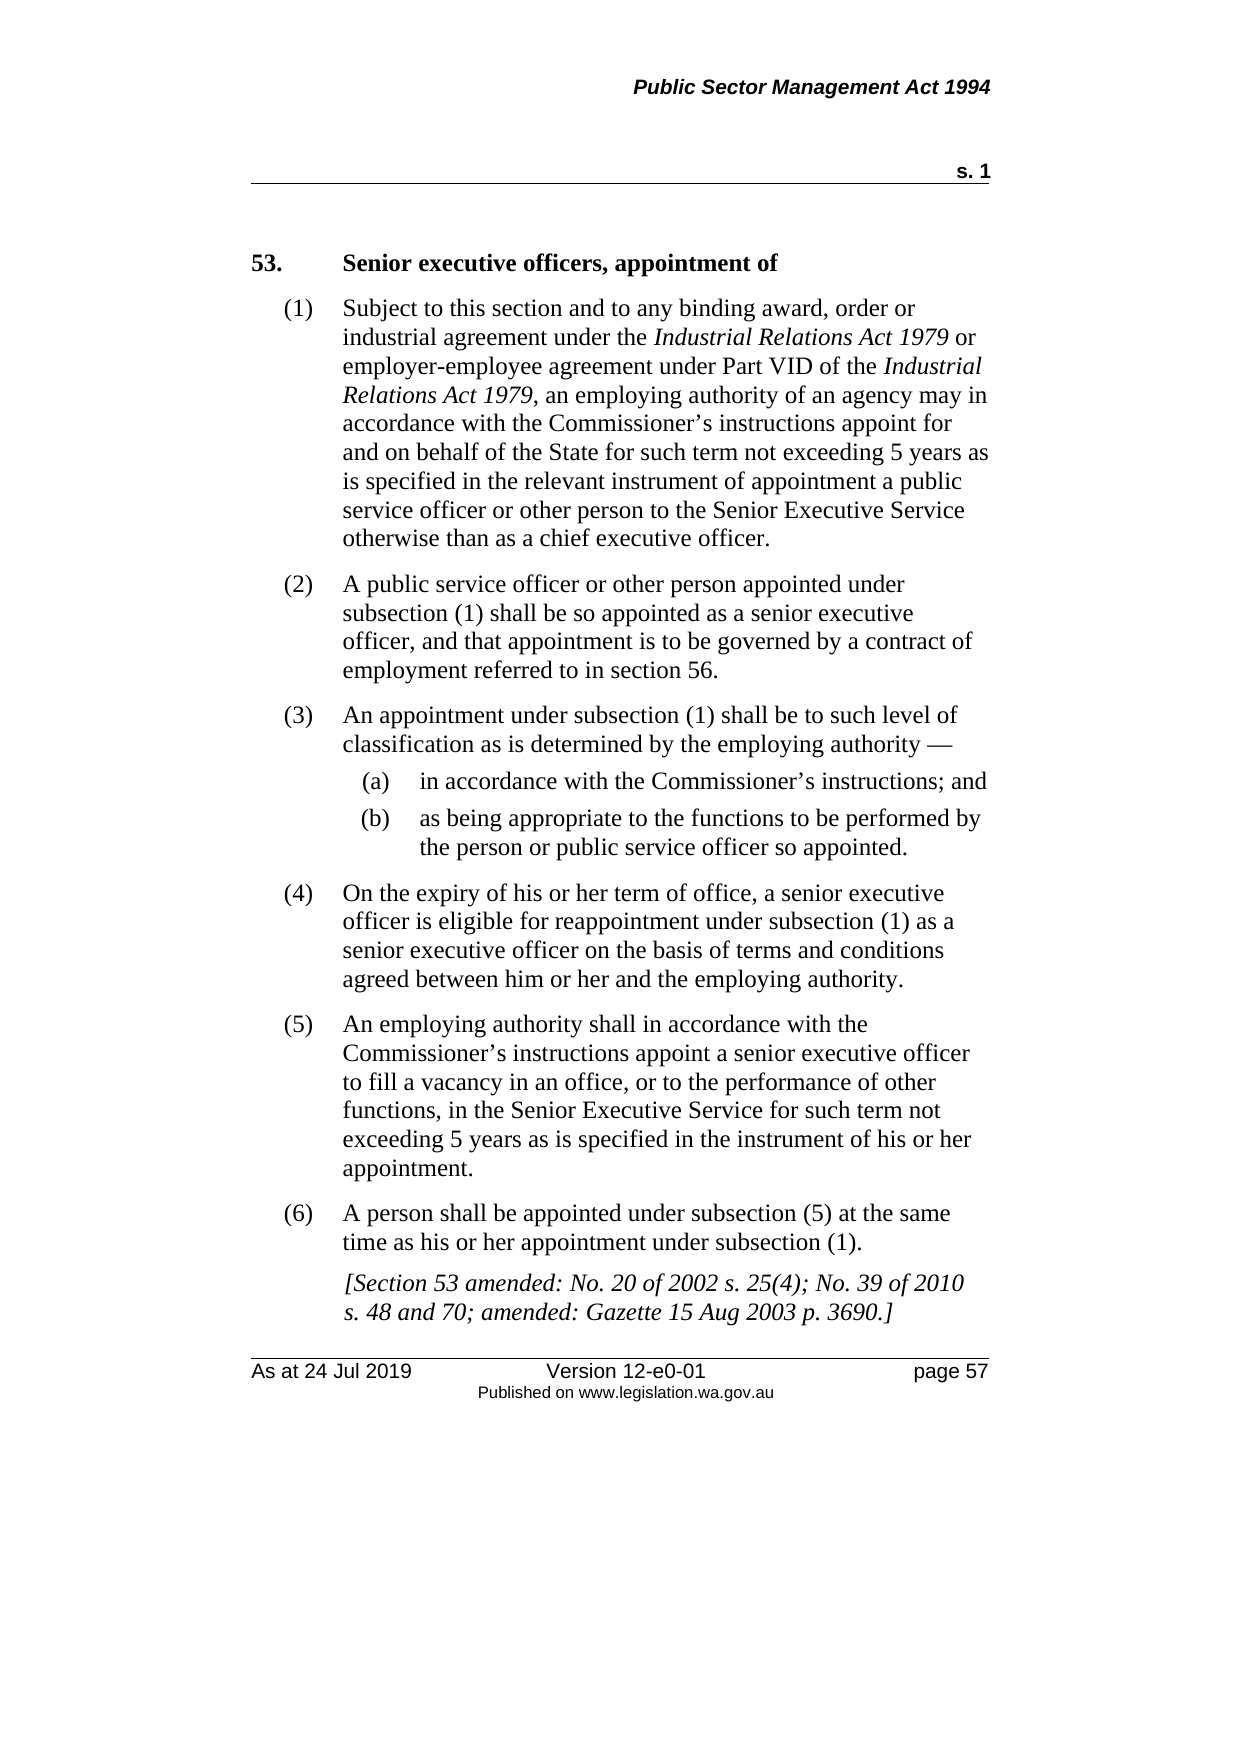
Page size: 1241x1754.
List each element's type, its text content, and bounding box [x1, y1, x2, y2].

text (4) On the expiry of his or her term of office, a senior executive officer is eligible for reappointment under subsection (1) as a senior executive officer on the basis of terms and conditions agreed between him or her and the employing authority. [251, 878, 989, 993]
text (a) in accordance with the Commissioner’s instructions; and [251, 766, 989, 795]
text (3) An appointment under subsection (1) shall be to such level of classification as is determined by the employing authority — [251, 701, 989, 758]
text (5) An employing authority shall in accordance with the Commissioner’s instructions appoint a senior executive officer to fill a vacancy in an office, or to the performance of other functions, in the Senior Executive Service for such term not exceeding 5 years as is specified in the instrument of his or her appointment. [251, 1009, 989, 1182]
subtitle 53. Senior executive officers, appointment of [251, 248, 989, 277]
text (1) Subject to this section and to any binding award, order or industrial agreement under the Industrial Relations Act 1979 or employer-employee agreement under Part VID of the Industrial Relations Act 1979, an employing authority of an agency may in accordance with the Commissioner’s instructions appoint for and on behalf of the State for such term not exceeding 5 years as is specified in the relevant instrument of appointment a public service officer or other person to the Senior Executive Service otherwise than as a chief executive officer. [251, 293, 989, 552]
text (6) A person shall be appointed under subsection (5) at the same time as his or her appointment under subsection (1). [251, 1198, 989, 1256]
text (b) as being appropriate to the functions to be performed by the person or public service officer so appointed. [251, 803, 989, 861]
text (2) A public service officer or other person appointed under subsection (1) shall be so appointed as a senior executive officer, and that appointment is to be governed by a contract of employment referred to in section 56. [251, 569, 989, 684]
text [Section 53 amended: No. 20 of 2002 s. 25(4); No. 39 of 2010 s. 48 and 70; amended: Gazette 15 Aug 2003 p. 3690.] [251, 1268, 989, 1326]
